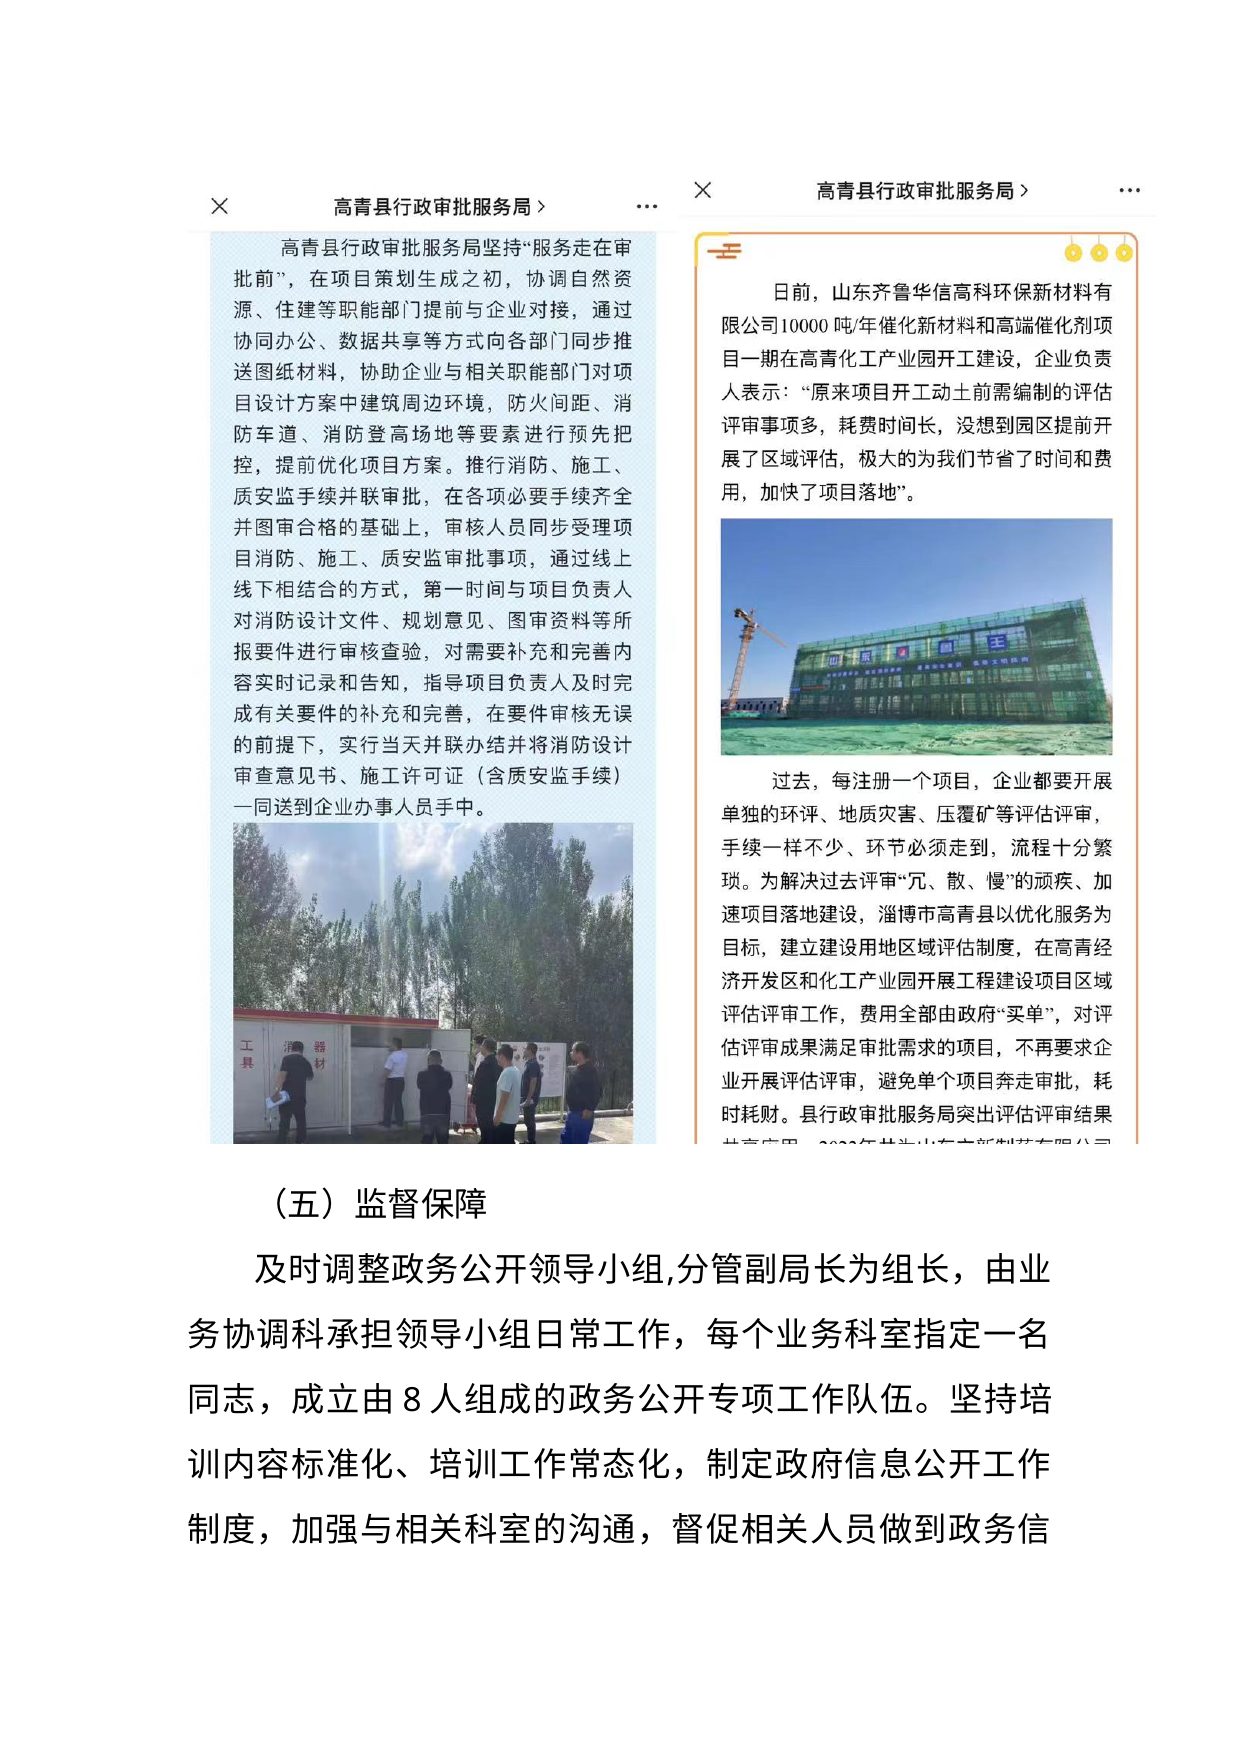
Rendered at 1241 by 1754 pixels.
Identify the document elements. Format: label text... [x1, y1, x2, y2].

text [187, 1234, 1053, 1559]
text （五）监督保障 [187, 1169, 1053, 1234]
picture [187, 162, 1169, 1144]
